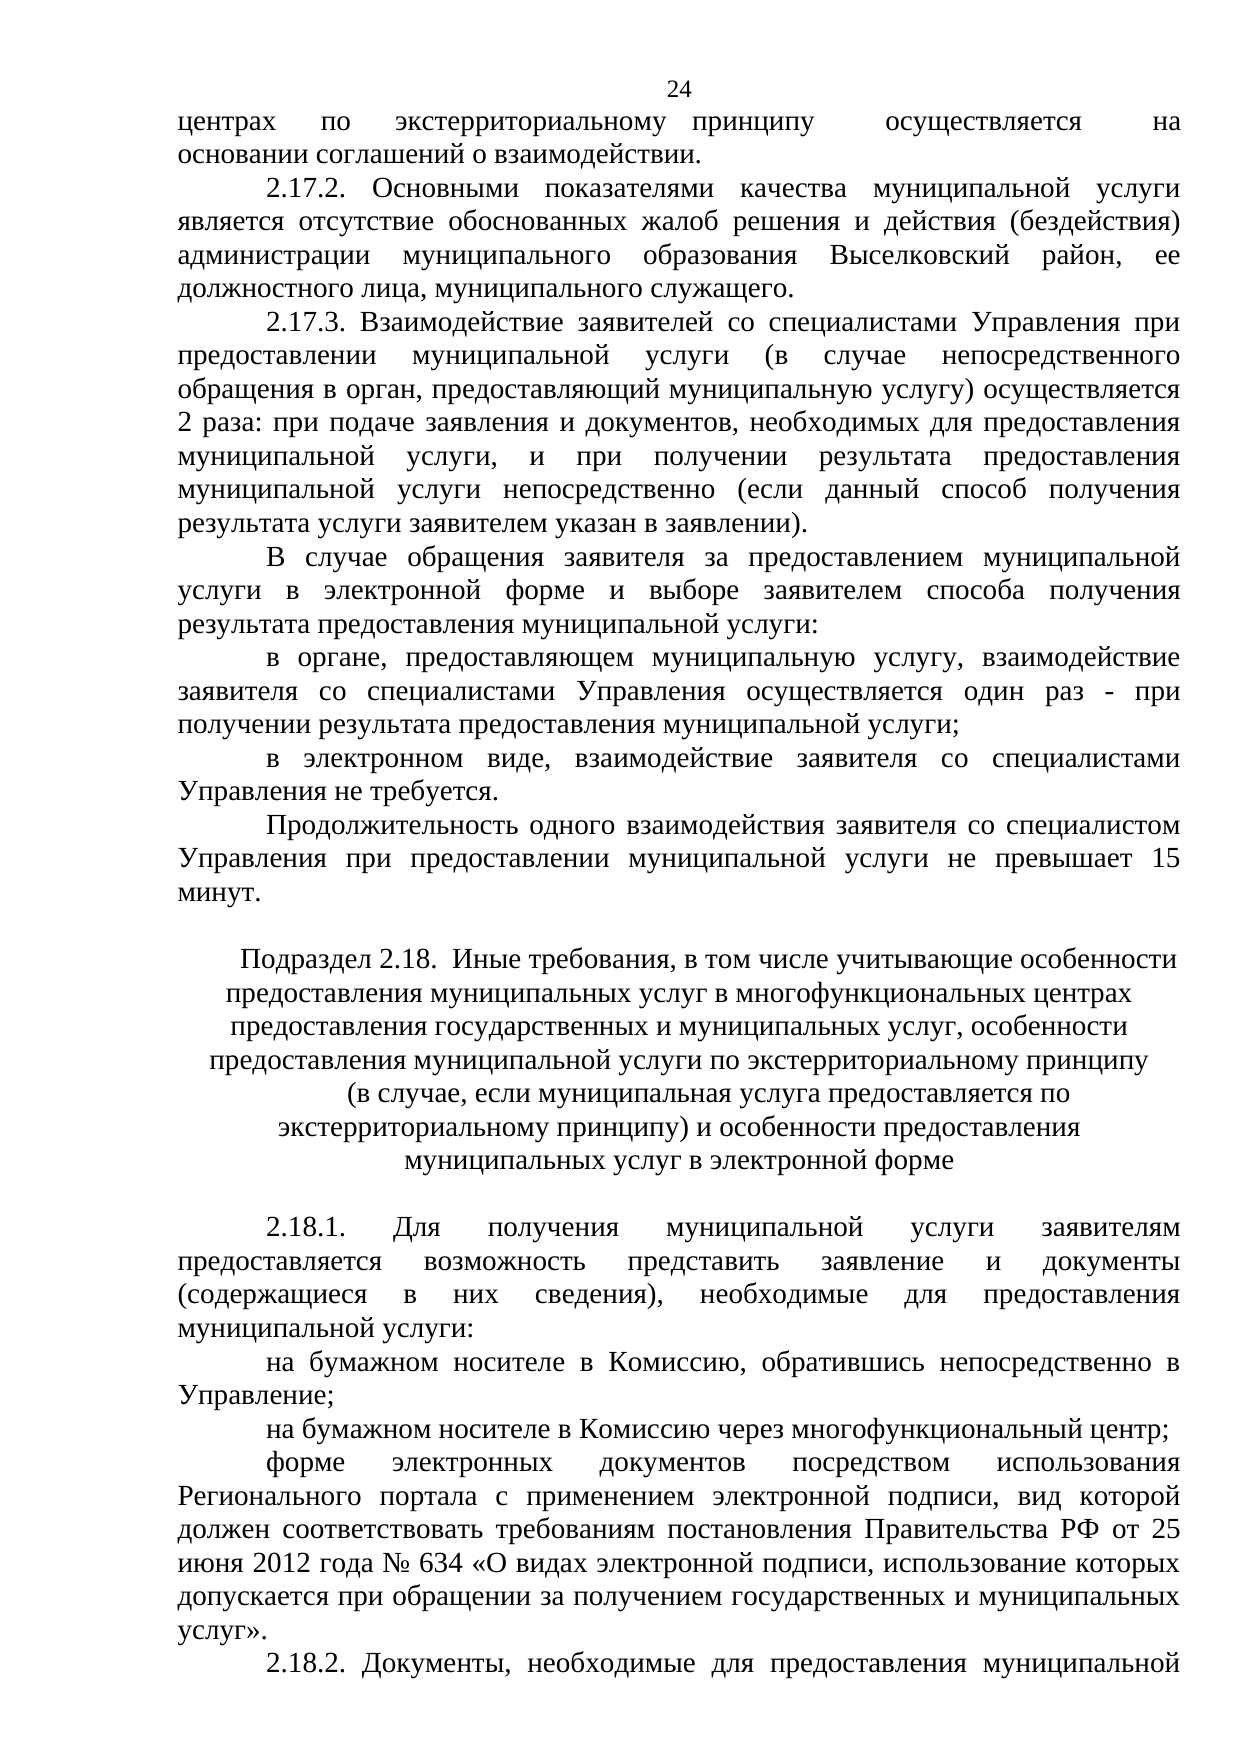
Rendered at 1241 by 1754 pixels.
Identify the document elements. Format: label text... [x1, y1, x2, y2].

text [177, 103, 1181, 170]
text в органе, предоставляющем муниципальную услугу, взаимодействие заявителя со специалистами Управления осуществляется один раз - при получении результата предоставления муниципальной услуги; [177, 639, 1181, 740]
text 2.18.1. Для получения муниципальной услуги заявителям предоставляется возможность представить заявление и документы (содержащиеся в них сведения), необходимые для предоставления муниципальной услуги: [177, 1209, 1181, 1344]
text Подраздел 2.18. Иные требования, в том числе учитывающие особенности предоставления муниципальных услуг в многофункциональных центрах предоставления государственных и муниципальных услуг, особенности предоставления муниципальной услуги по экстерриториальному принципу [177, 941, 1181, 1075]
text Продолжительность одного взаимодействия заявителя со специалистом Управления при предоставлении муниципальной услуги не превышает 15 минут. [177, 807, 1181, 908]
text на бумажном носителе в Комиссию через многофункциональный центр; [177, 1411, 1181, 1444]
text (в случае, если муниципальная услуга предоставляется по экстерриториальному принципу) и особенности предоставления муниципальных услуг в электронной форме [177, 1075, 1181, 1176]
text на бумажном носителе в Комиссию, обратившись непосредственно в Управление; [177, 1344, 1181, 1411]
text 2.17.2. Основными показателями качества муниципальной услуги является отсутствие обоснованных жалоб решения и действия (бездействия) администрации муниципального образования Выселковский район, ее должностного лица, муниципального служащего. [177, 170, 1181, 304]
text в электронном виде, взаимодействие заявителя со специалистами Управления не требуется. [177, 740, 1181, 807]
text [177, 1646, 1181, 1679]
text 2.17.3. Взаимодействие заявителей со специалистами Управления при предоставлении муниципальной услуги (в случае непосредственного обращения в орган, предоставляющий муниципальную услугу) осуществляется 2 раза: при подаче заявления и документов, необходимых для предоставления муниципальной услуги, и при получении результата предоставления муниципальной услуги непосредственно (если данный способ получения результата услуги заявителем указан в заявлении). [177, 304, 1181, 539]
text В случае обращения заявителя за предоставлением муниципальной услуги в электронной форме и выборе заявителем способа получения результата предоставления муниципальной услуги: [177, 539, 1181, 639]
text форме электронных документов посредством использования Регионального портала с применением электронной подписи, вид которой должен соответствовать требованиям постановления Правительства РФ от 25 июня 2012 года № 634 «О видах электронной подписи, использование которых допускается при обращении за получением государственных и муниципальных услуг». [177, 1444, 1181, 1646]
